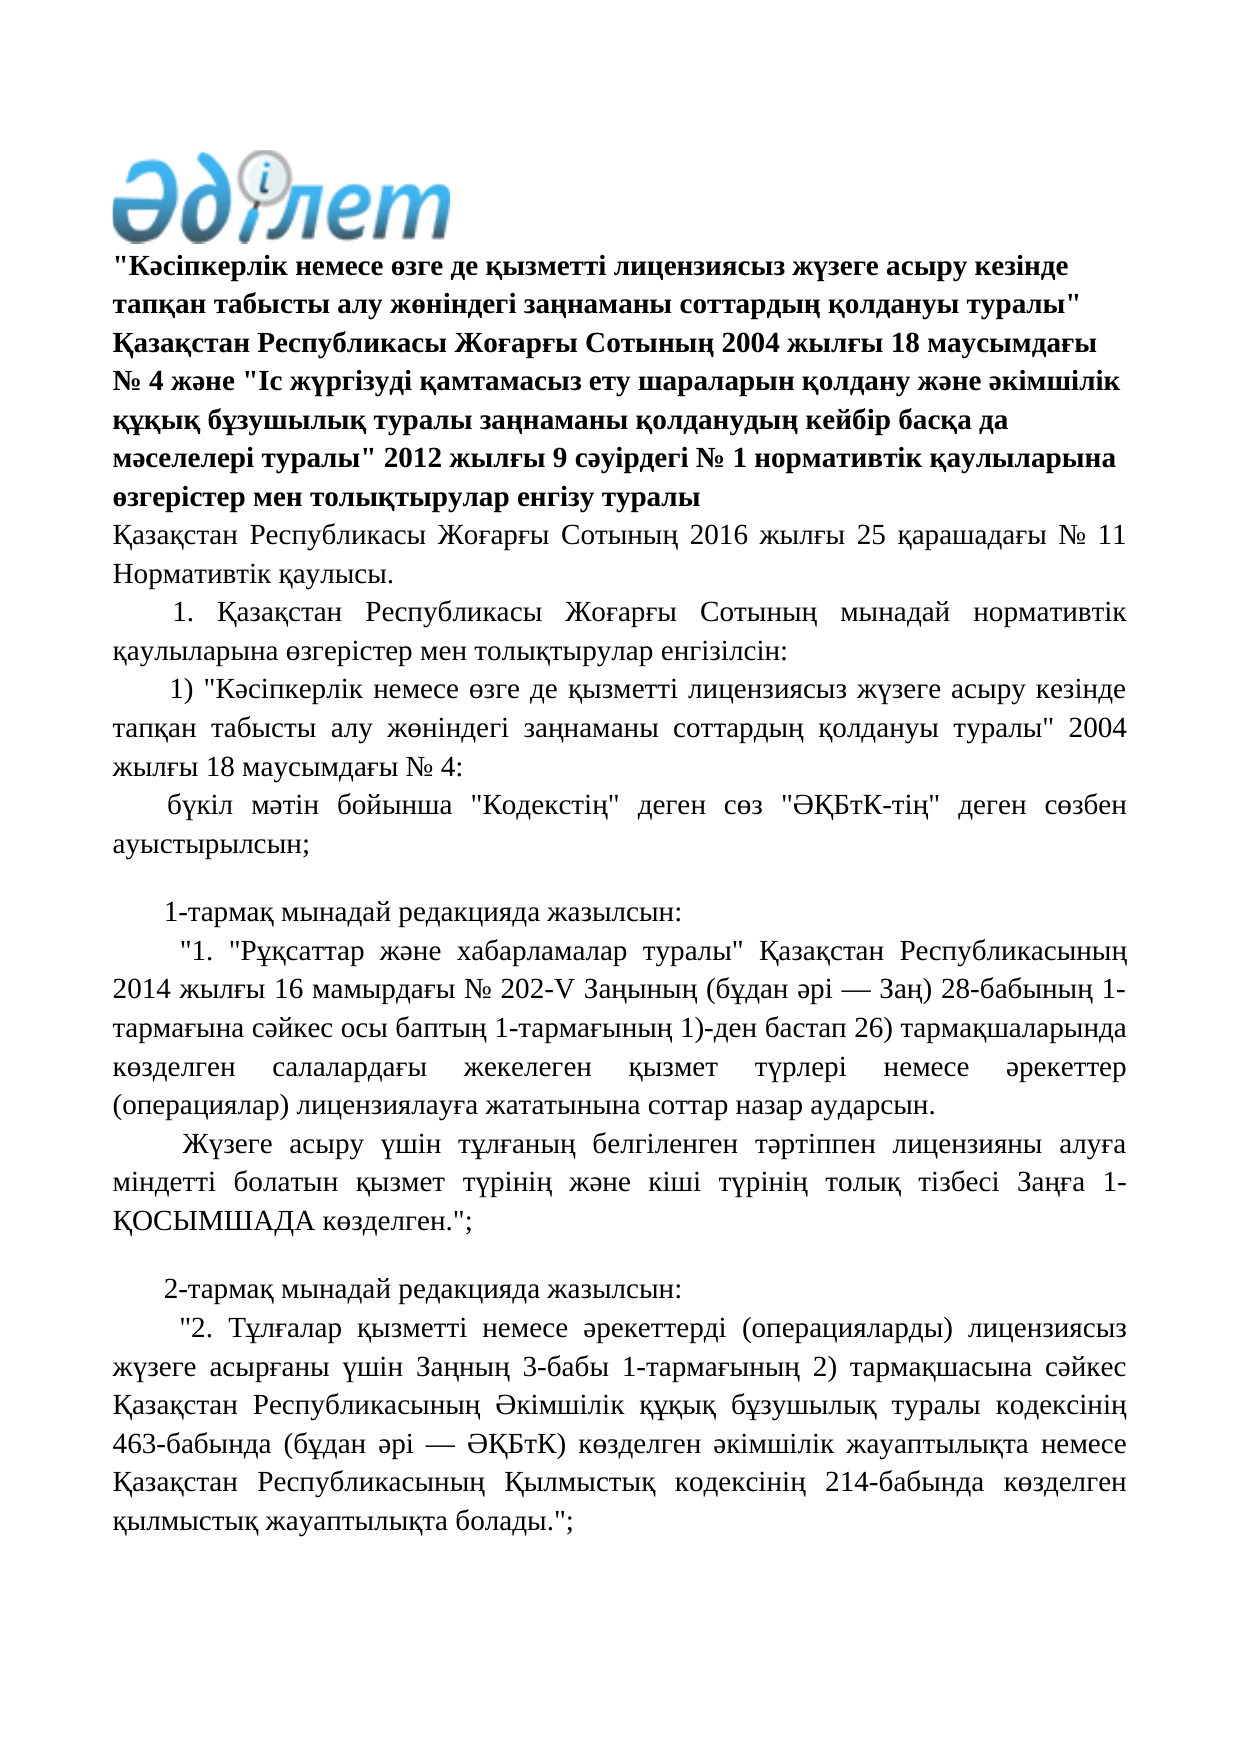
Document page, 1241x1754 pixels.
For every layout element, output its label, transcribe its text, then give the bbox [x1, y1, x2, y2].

text "1. "Рұқсаттар және хабарламалар туралы" Қазақстан Республикасының 2014 жылғы 16 мамырдағы № 202-V Заңының (бұдан әрі — Заң) 28-бабының 1-тармағына сәйкес осы баптың 1-тармағының 1)-ден бастап 26) тармақшаларында көзделген салалардағы жекелеген қызмет түрлері немесе әрекеттер (операциялар) лицензиялауға жататынына соттар назар аударсын. [112, 933, 1128, 1121]
picture [112, 150, 451, 244]
text "Кәсіпкерлік немесе өзге де қызметті лицензиясыз жүзеге асыру кезінде тапқан табысты алу жөніндегі заңнаманы соттардың қолдануы туралы" Қазақстан Республикасы Жоғарғы Сотының 2004 жылғы 18 маусымдағы № 4 және "Іс жүргізуді қамтамасыз ету шараларын қолдану және әкімшілік құқық бұзушылық туралы заңнаманы қолданудың кейбір басқа да мәселелері туралы" 2012 жылғы 9 сәуірдегі № 1 нормативтік қаулыларына өзгерістер мен толықтырулар енгізу туралы [112, 248, 1128, 512]
text 1) "Кәсіпкерлік немесе өзге де қызметті лицензиясыз жүзеге асыру кезінде тапқан табысты алу жөніндегі заңнаманы соттардың қолдануы туралы" 2004 жылғы 18 маусымдағы № 4: [112, 672, 1128, 782]
text 2-тармақ мынадай редакцияда жазылсын: [112, 1272, 1128, 1305]
text 1-тармақ мынадай редакцияда жазылсын: [112, 894, 1128, 928]
text Жүзеге асыру үшін тұлғаның белгіленген тәртіппен лицензияны алуға міндетті болатын қызмет түрінің және кіші түрінің толық тізбесі Заңға 1-ҚОСЫМШАДА көзделген."; [112, 1126, 1128, 1236]
text "2. Тұлғалар қызметті немесе әрекеттерді (операцияларды) лицензиясыз жүзеге асырғаны үшін Заңның 3-бабы 1-тармағының 2) тармақшасына сәйкес Қазақстан Республикасының Әкімшілік құқық бұзушылық туралы кодексінің 463-бабында (бұдан әрі — ӘҚБтК) көзделген әкімшілік жауаптылықта немесе Қазақстан Республикасының Қылмыстық кодексінің 214-бабында көзделген қылмыстық жауаптылықта болады."; [112, 1310, 1128, 1536]
text Қазақстан Республикасы Жоғарғы Сотының 2016 жылғы 25 қарашадағы № 11 Нормативтік қаулысы. [112, 517, 1128, 589]
text 1. Қазақстан Республикасы Жоғарғы Сотының мынадай нормативтік қаулыларына өзгерістер мен толықтырулар енгізілсін: [112, 594, 1128, 667]
text бүкіл мәтін бойынша "Кодекстің" деген сөз "ӘҚБтК-тің" деген сөзбен ауыстырылсын; [112, 787, 1128, 859]
